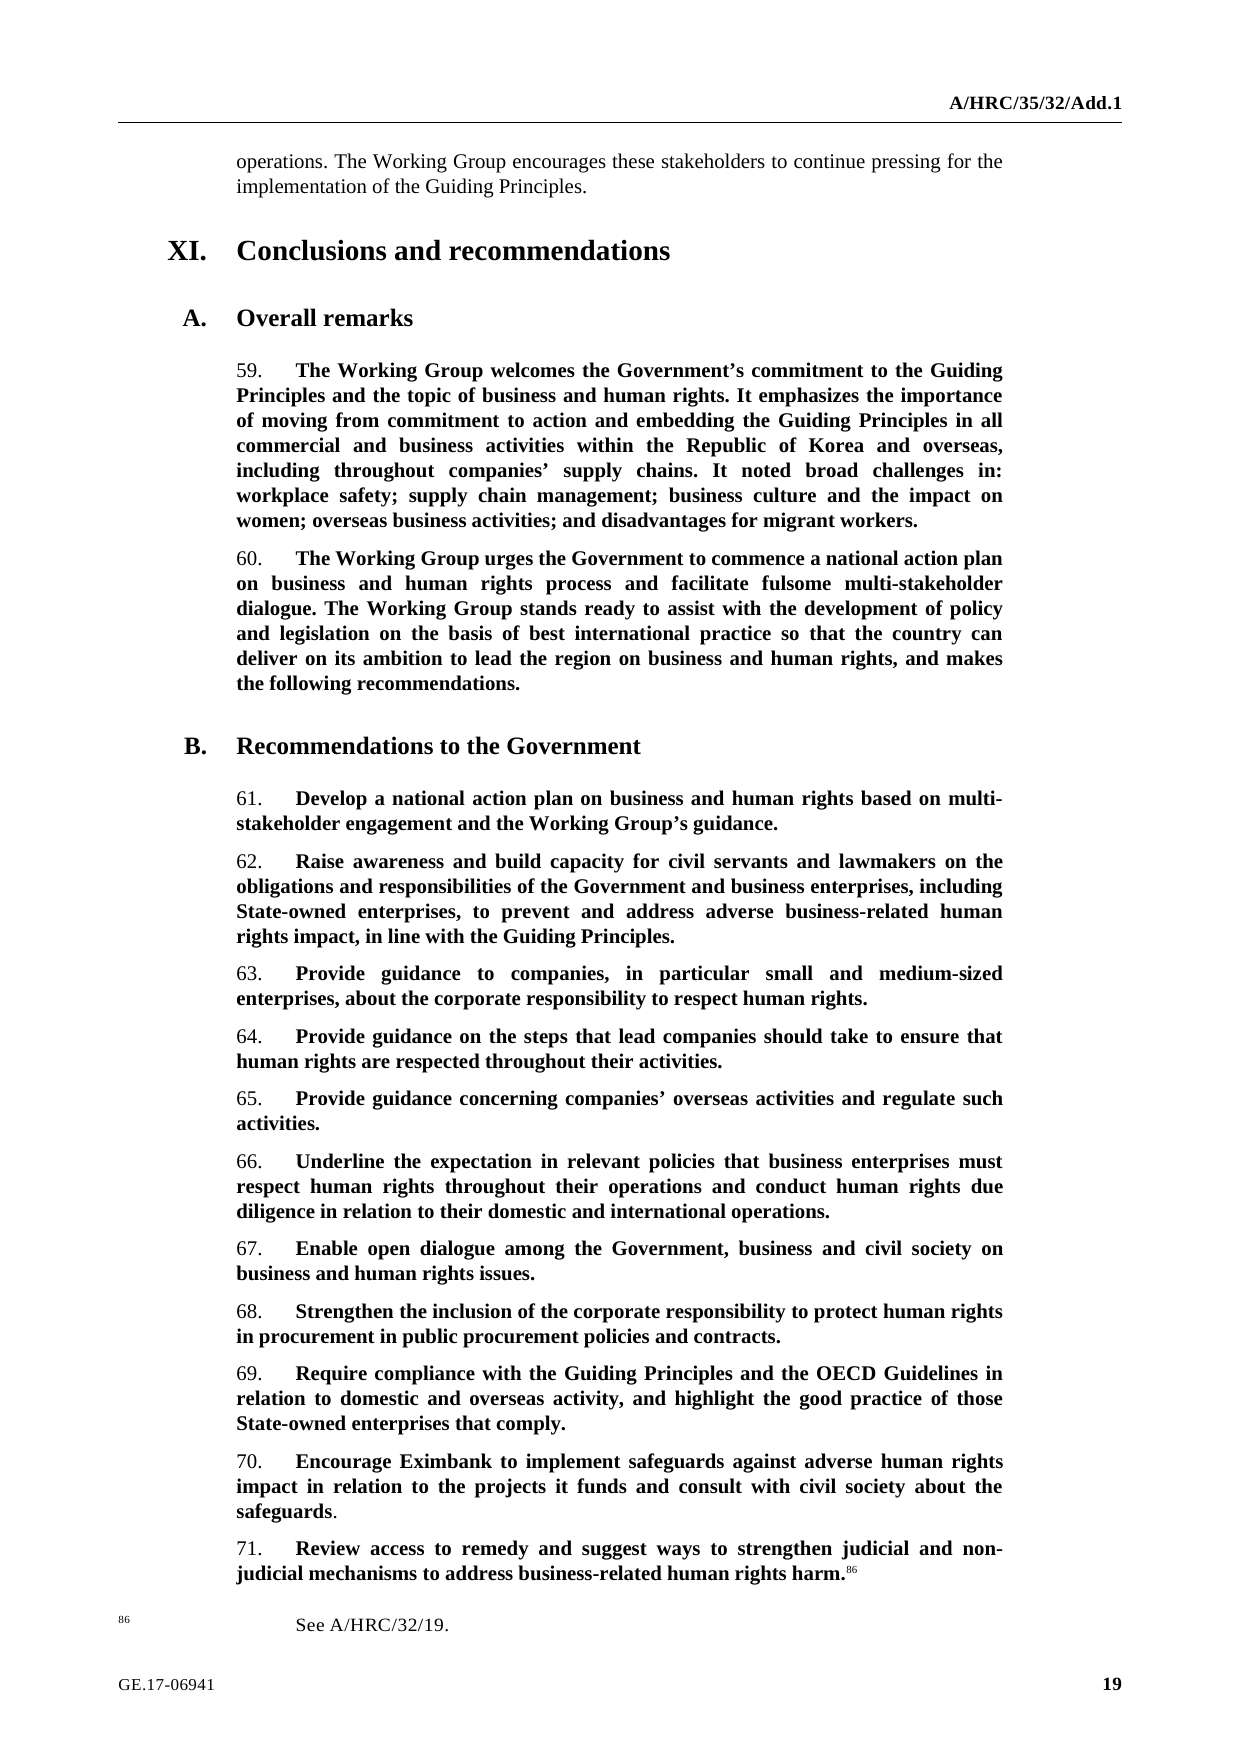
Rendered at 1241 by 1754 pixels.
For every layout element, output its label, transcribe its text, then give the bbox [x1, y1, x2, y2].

text 69. Require compliance with the Guiding Principles and the OECD Guidelines in relation to domestic and overseas activity, and highlight the good practice of those State-owned enterprises that comply. [236, 1360, 1004, 1435]
text XI. Conclusions and recommendations [118, 235, 1004, 266]
text 61. Develop a national action plan on business and human rights based on multi-stakeholder engagement and the Working Group’s guidance. [236, 785, 1004, 835]
text 70. Encourage Eximbank to implement safeguards against adverse human rights impact in relation to the projects it funds and consult with civil society about the safeguards. [236, 1448, 1004, 1523]
text 59. The Working Group welcomes the Government’s commitment to the Guiding Principles and the topic of business and human rights. It emphasizes the importance of moving from commitment to action and embedding the Guiding Principles in all commercial and business activities within the Republic of Korea and overseas, including throughout companies’ supply chains. It noted broad challenges in: workplace safety; supply chain management; business culture and the impact on women; overseas business activities; and disadvantages for migrant workers. [236, 357, 1004, 532]
text 64. Provide guidance on the steps that lead companies should take to ensure that human rights are respected throughout their activities. [236, 1023, 1004, 1073]
text 60. The Working Group urges the Government to commence a national action plan on business and human rights process and facilitate fulsome multi-stakeholder dialogue. The Working Group stands ready to assist with the development of policy and legislation on the basis of best international practice so that the country can deliver on its ambition to lead the region on business and human rights, and makes the following recommendations. [236, 544, 1004, 694]
text 62. Raise awareness and build capacity for civil servants and lawmakers on the obligations and responsibilities of the Government and business enterprises, including State-owned enterprises, to prevent and address adverse business-related human rights impact, in line with the Guiding Principles. [236, 848, 1004, 948]
text 68. Strengthen the inclusion of the corporate responsibility to protect human rights in procurement in public procurement policies and contracts. [236, 1298, 1004, 1348]
text 63. Provide guidance to companies, in particular small and medium-sized enterprises, about the corporate responsibility to respect human rights. [236, 960, 1004, 1010]
text 65. Provide guidance concerning companies’ overseas activities and regulate such activities. [236, 1085, 1004, 1135]
text 67. Enable open dialogue among the Government, business and civil society on business and human rights issues. [236, 1235, 1004, 1285]
text A. Overall remarks [118, 304, 1004, 332]
text 66. Underline the expectation in relevant policies that business enterprises must respect human rights throughout their operations and conduct human rights due diligence in relation to their domestic and international operations. [236, 1148, 1004, 1223]
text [236, 148, 1004, 198]
text B. Recommendations to the Government [118, 732, 1004, 760]
text 71. Review access to remedy and suggest ways to strengthen judicial and non-judicial mechanisms to address business-related human rights harm. [236, 1535, 1004, 1585]
